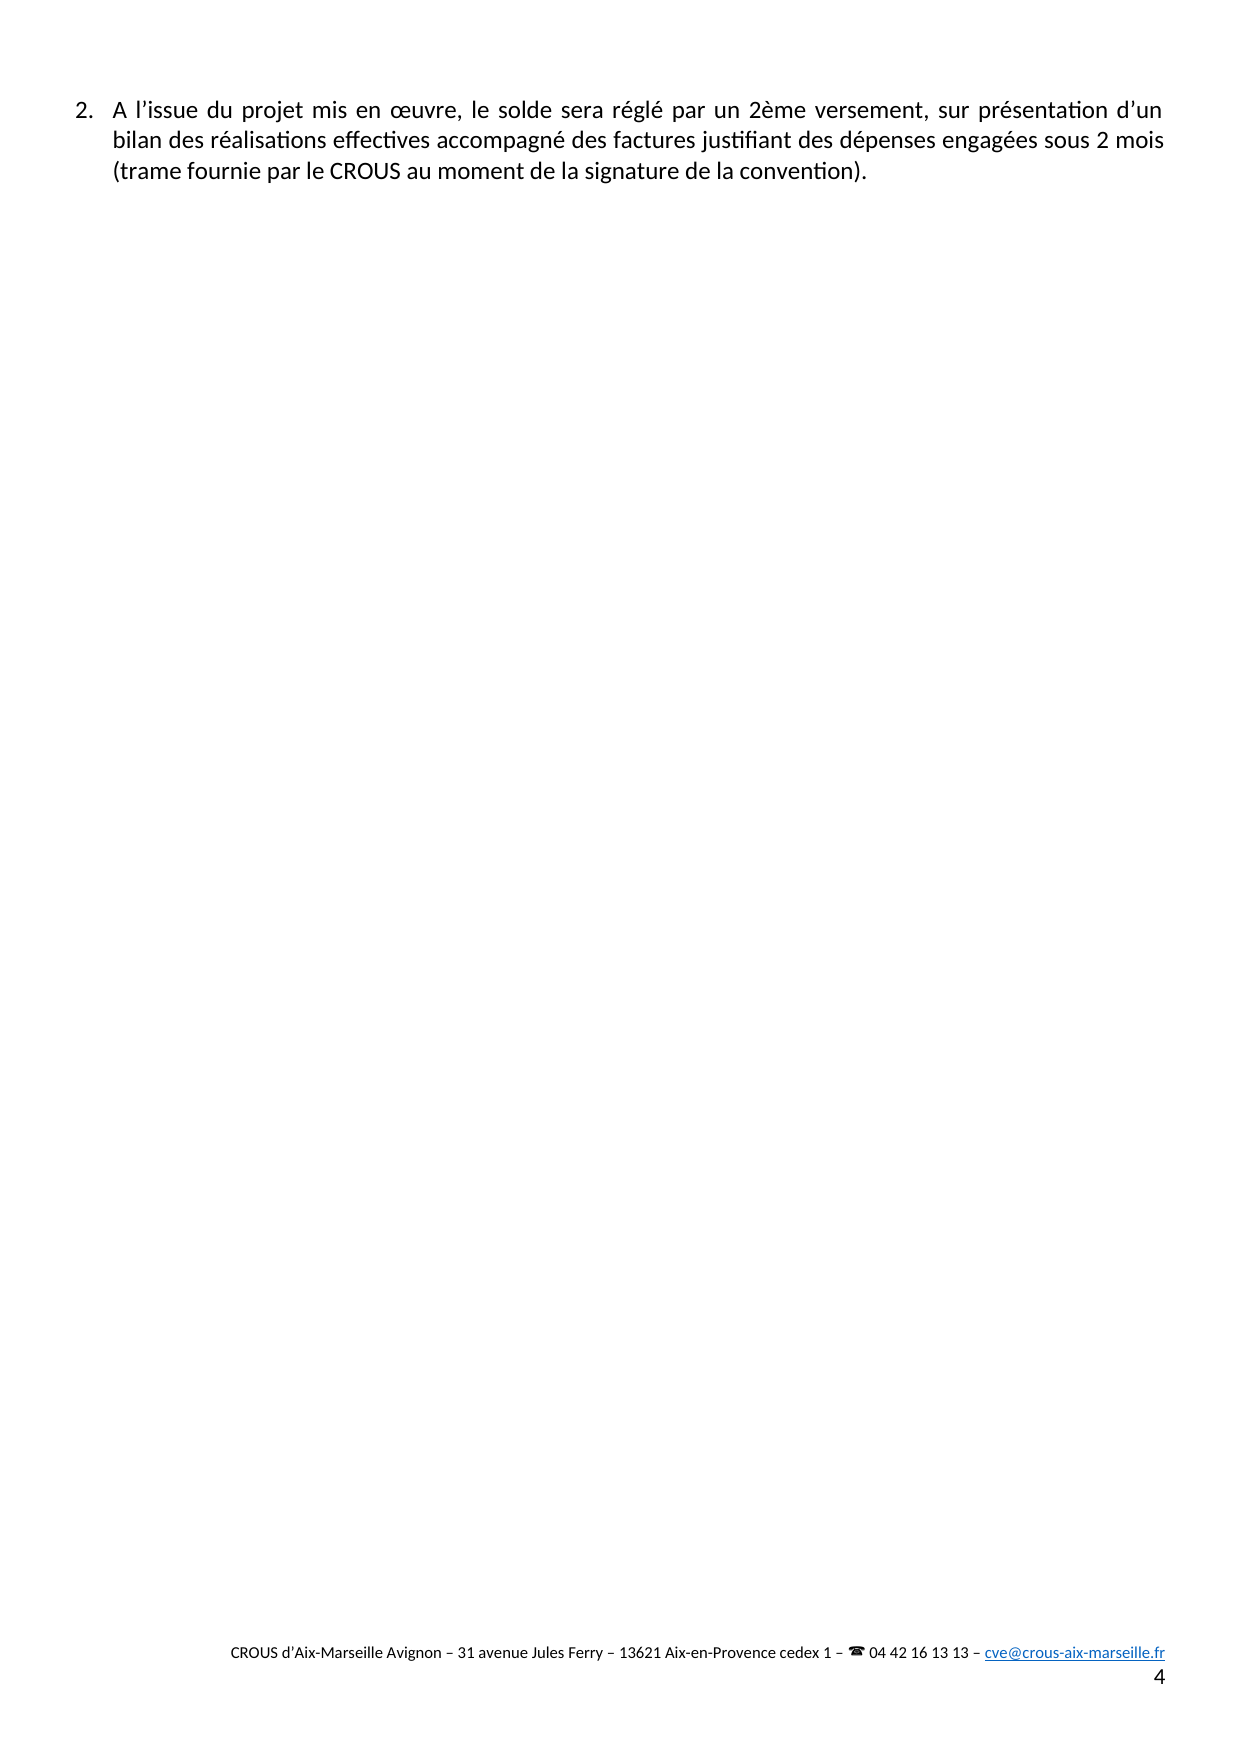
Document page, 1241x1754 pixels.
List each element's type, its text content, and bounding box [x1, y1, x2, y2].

list A l’issue du projet mis en œuvre, le solde sera réglé par un 2ème versement, sur présentation d’un bilan des réalisations effectives accompagné des factures justifiant des dépenses engagées sous 2 mois (trame fournie par le CROUS au moment de la signature de la convention). [75, 94, 1165, 186]
